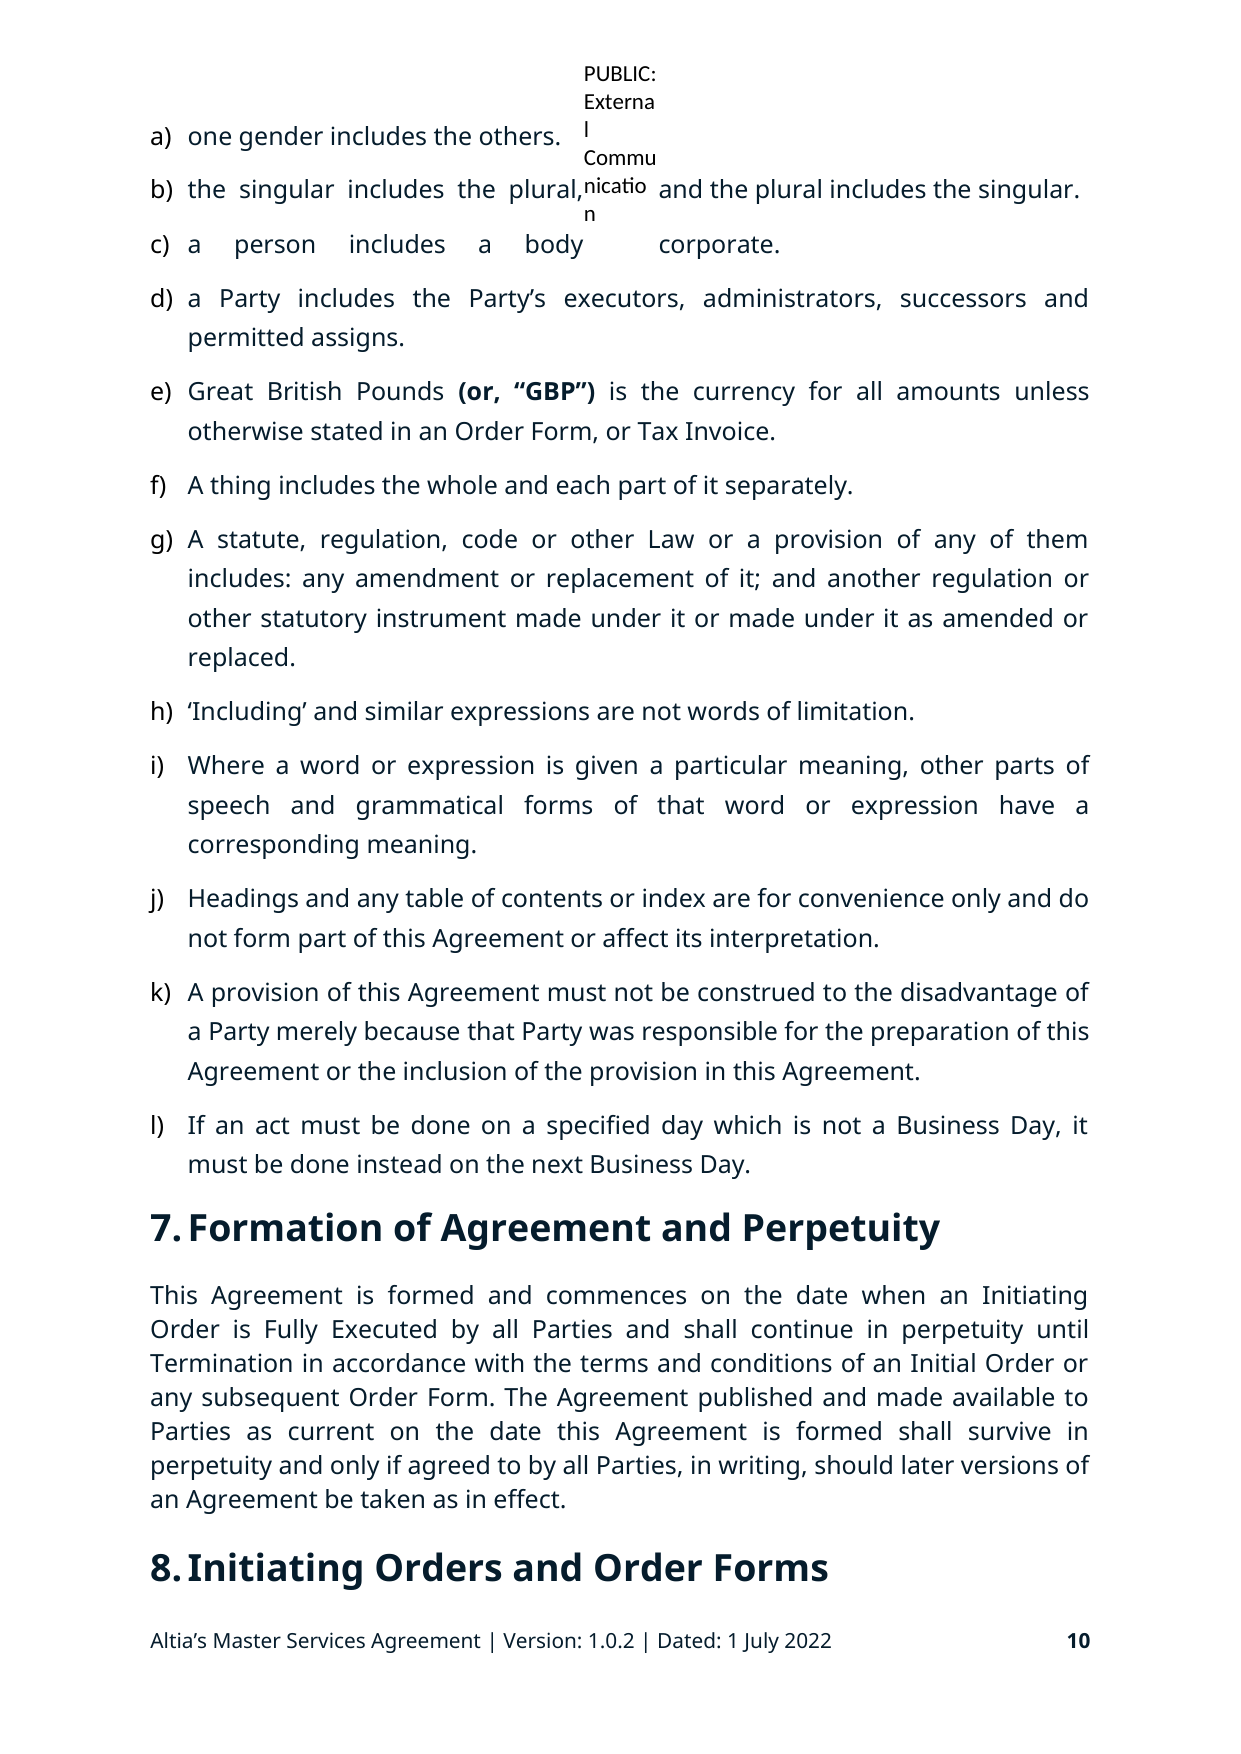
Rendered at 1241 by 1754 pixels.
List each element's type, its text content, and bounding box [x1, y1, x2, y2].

list one gender includes the others. [150, 118, 1090, 152]
list Headings and any table of contents or index are for convenience only and do not form part of this Agreement or affect its interpretation. [150, 881, 1090, 954]
list ‘Including’ and similar expressions are not words of limitation. [150, 694, 1090, 728]
text This Agreement is formed and commences on the date when an Initiating Order is Fully Executed by all Parties and shall continue in perpetuity until Termination in accordance with the terms and conditions of an Initial Order or any subsequent Order Form. The Agreement published and made available to Parties as current on the date this Agreement is formed shall survive in perpetuity and only if agreed to by all Parties, in writing, should later versions of an Agreement be taken as in effect. [150, 1278, 1090, 1516]
subtitle Formation of Agreement and Perpetuity [150, 1201, 1090, 1252]
list the singular includes the plural, and the plural includes the singular. [150, 172, 1090, 206]
list A statute, regulation, code or other Law or a provision of any of them includes: any amendment or replacement of it; and another regulation or other statutory instrument made under it or made under it as amended or replaced. [150, 521, 1090, 674]
list If an act must be done on a specified day which is not a Business Day, it must be done instead on the next Business Day. [150, 1108, 1090, 1181]
subtitle Initiating Orders and Order Forms [150, 1541, 1090, 1592]
list A provision of this Agreement must not be construed to the disadvantage of a Party merely because that Party was responsible for the preparation of this Agreement or the inclusion of the provision in this Agreement. [150, 974, 1090, 1088]
list a person includes a body corporate. [150, 226, 1090, 260]
list a Party includes the Party’s executors, administrators, successors and permitted assigns. [150, 280, 1090, 354]
list A thing includes the whole and each part of it separately. [150, 467, 1090, 501]
list Great British Pounds (or, “GBP”) is the currency for all amounts unless otherwise stated in an Order Form, or Tax Invoice. [150, 374, 1090, 447]
list Where a word or expression is given a particular meaning, other parts of speech and grammatical forms of that word or expression have a corresponding meaning. [150, 748, 1090, 861]
